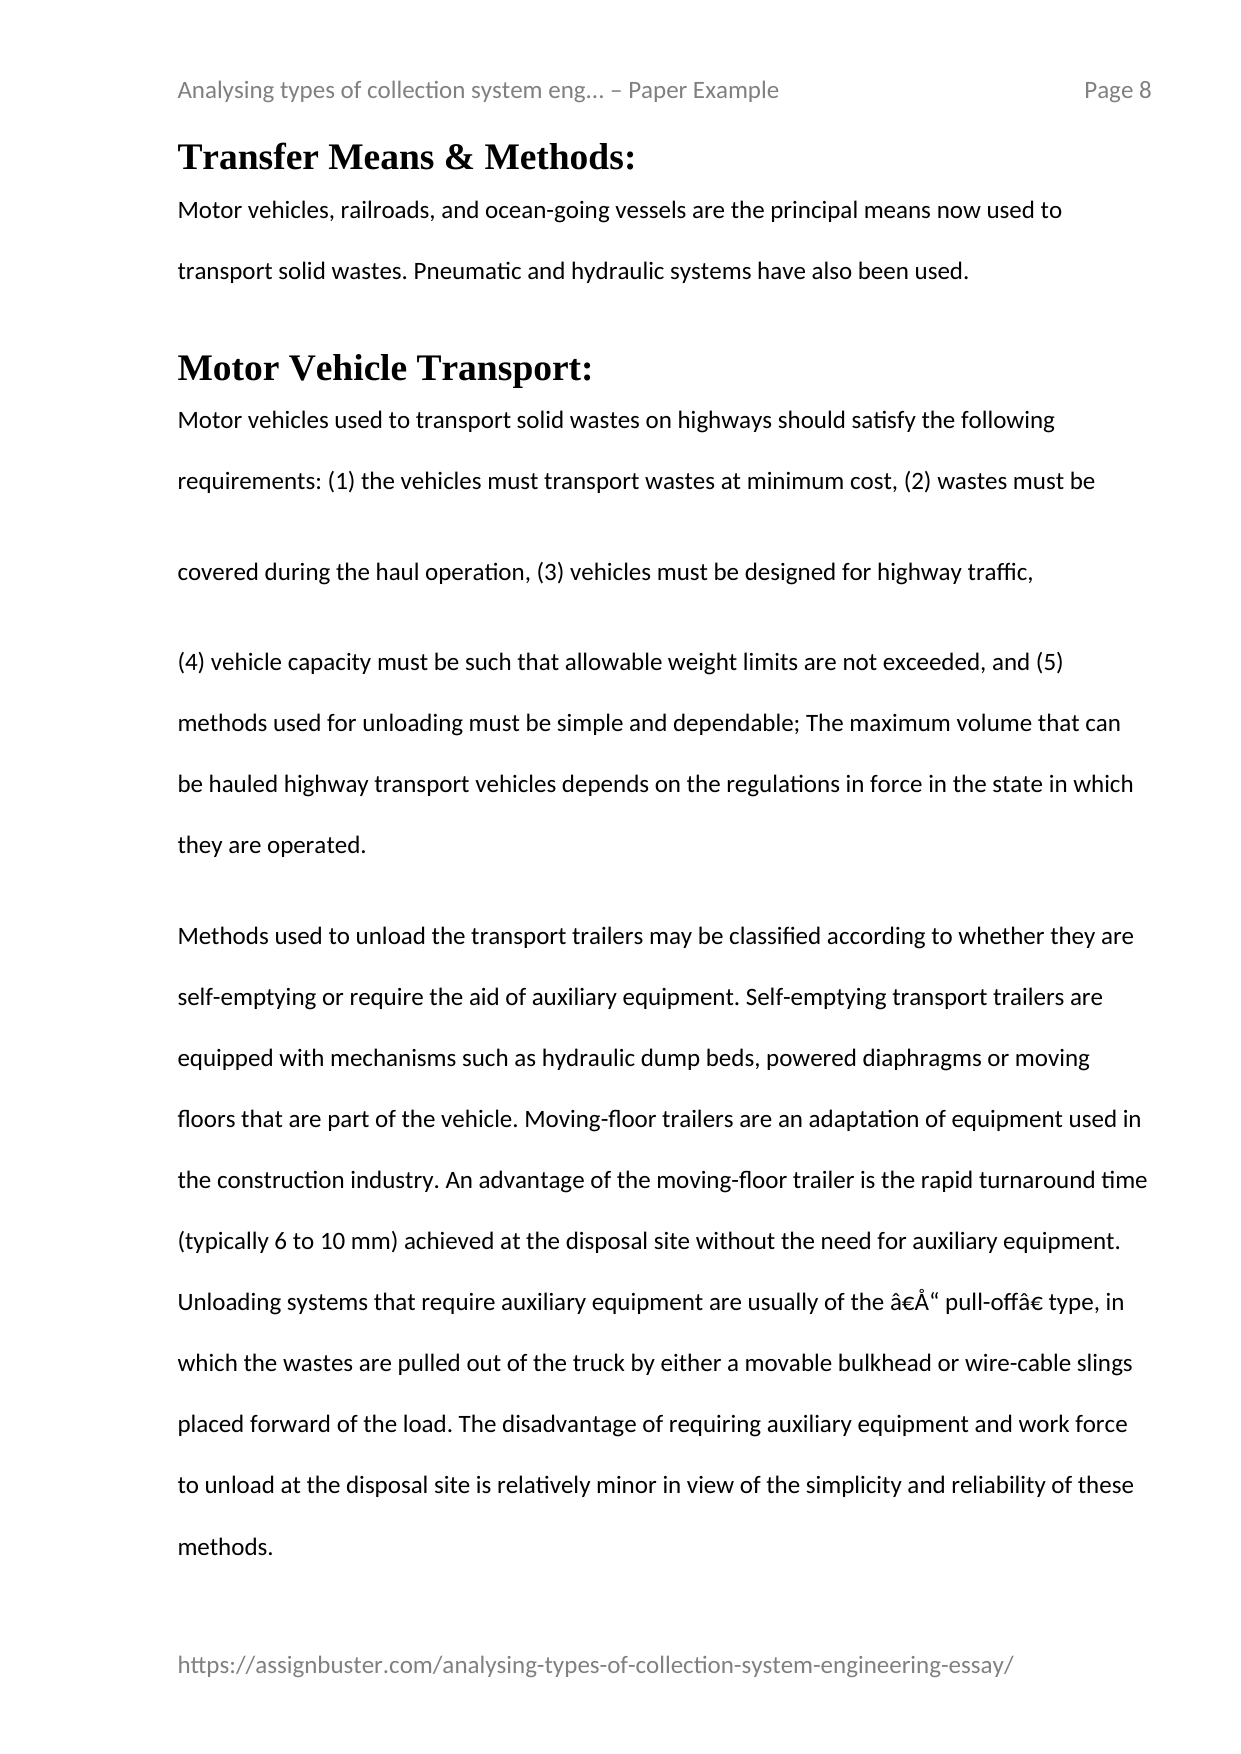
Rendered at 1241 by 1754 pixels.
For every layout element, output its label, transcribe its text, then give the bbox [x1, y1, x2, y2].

subtitle Transfer Means & Methods: [177, 135, 1152, 178]
subtitle Motor Vehicle Transport: [177, 345, 1152, 388]
text Motor vehicles, railroads, and ocean-going vessels are the principal means now used to transport solid wastes. Pneumatic and hydraulic systems have also been used. [177, 194, 1152, 285]
text (4) vehicle capacity must be such that allowable weight limits are not exceeded, and (5) methods used for unloading must be simple and dependable; The maximum volume that can be hauled highway transport vehicles depends on the regulations in force in the state in which they are operated. [177, 647, 1152, 860]
text covered during the haul operation, (3) vehicles must be designed for highway traffic, [177, 556, 1152, 587]
text Motor vehicles used to transport solid wastes on highways should satisfy the following requirements: (1) the vehicles must transport wastes at minimum cost, (2) wastes must be [177, 404, 1152, 496]
text Methods used to unload the transport trailers may be classified according to whether they are self-emptying or require the aid of auxiliary equipment. Self-emptying transport trailers are equipped with mechanisms such as hydraulic dump beds, powered diaphragms or moving floors that are part of the vehicle. Moving-floor trailers are an adaptation of equipment used in the construction industry. An advantage of the moving-floor trailer is the rapid turnaround time (typically 6 to 10 mm) achieved at the disposal site without the need for auxiliary equipment. Unloading systems that require auxiliary equipment are usually of the â€Å“ pull-offâ€ type, in which the wastes are pulled out of the truck by either a movable bulkhead or wire-cable slings placed forward of the load. The disadvantage of requiring auxiliary equipment and work force to unload at the disposal site is relatively minor in view of the simplicity and reliability of these methods. [177, 920, 1152, 1561]
